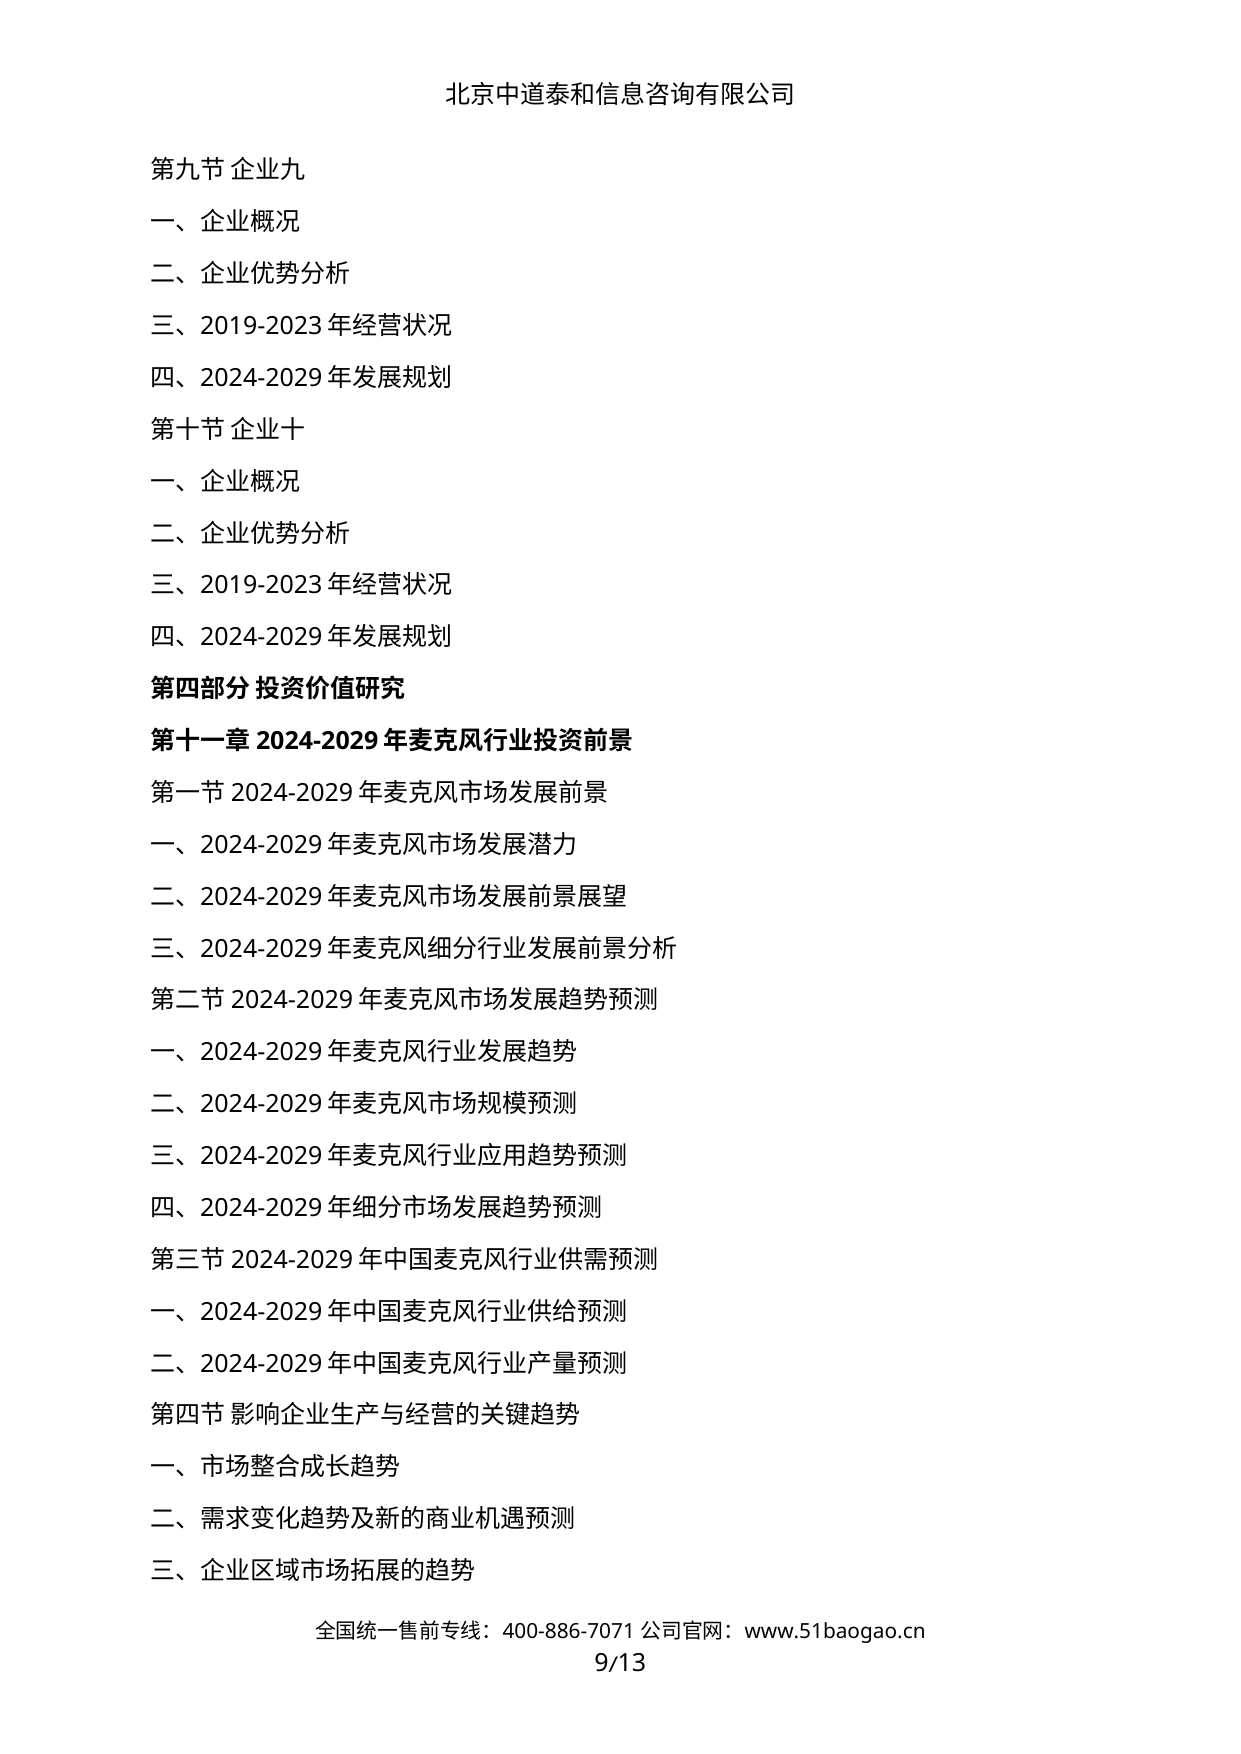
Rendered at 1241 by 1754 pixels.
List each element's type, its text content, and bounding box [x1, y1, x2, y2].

text 二、2024-2029年麦克风市场发展前景展望 [150, 876, 1090, 912]
text 三、2019-2023年经营状况 [150, 565, 1090, 601]
text 第九节 企业九 [150, 150, 1090, 186]
text 一、企业概况 [150, 202, 1090, 238]
text 一、企业概况 [150, 461, 1090, 497]
text 第四节 影响企业生产与经营的关键趋势 [150, 1395, 1090, 1431]
text 三、2024-2029年麦克风细分行业发展前景分析 [150, 928, 1090, 964]
text 四、2024-2029年细分市场发展趋势预测 [150, 1187, 1090, 1224]
text 一、市场整合成长趋势 [150, 1447, 1090, 1483]
text 四、2024-2029年发展规划 [150, 617, 1090, 653]
text 第四部分 投资价值研究 [150, 669, 1090, 705]
text 二、2024-2029年麦克风市场规模预测 [150, 1084, 1090, 1120]
text 二、企业优势分析 [150, 254, 1090, 290]
text 第二节 2024-2029年麦克风市场发展趋势预测 [150, 980, 1090, 1016]
text 四、2024-2029年发展规划 [150, 357, 1090, 394]
text 二、需求变化趋势及新的商业机遇预测 [150, 1499, 1090, 1535]
text 第十一章 2024-2029年麦克风行业投资前景 [150, 721, 1090, 757]
text 二、企业优势分析 [150, 513, 1090, 549]
text 三、2019-2023年经营状况 [150, 306, 1090, 342]
text 第十节 企业十 [150, 409, 1090, 446]
text 三、2024-2029年麦克风行业应用趋势预测 [150, 1136, 1090, 1172]
text 一、2024-2029年麦克风行业发展趋势 [150, 1032, 1090, 1068]
text 第三节 2024-2029年中国麦克风行业供需预测 [150, 1239, 1090, 1276]
text 一、2024-2029年中国麦克风行业供给预测 [150, 1291, 1090, 1327]
text 一、2024-2029年麦克风市场发展潜力 [150, 824, 1090, 861]
text 第一节 2024-2029年麦克风市场发展前景 [150, 772, 1090, 809]
text 三、企业区域市场拓展的趋势 [150, 1551, 1090, 1587]
text 二、2024-2029年中国麦克风行业产量预测 [150, 1343, 1090, 1379]
